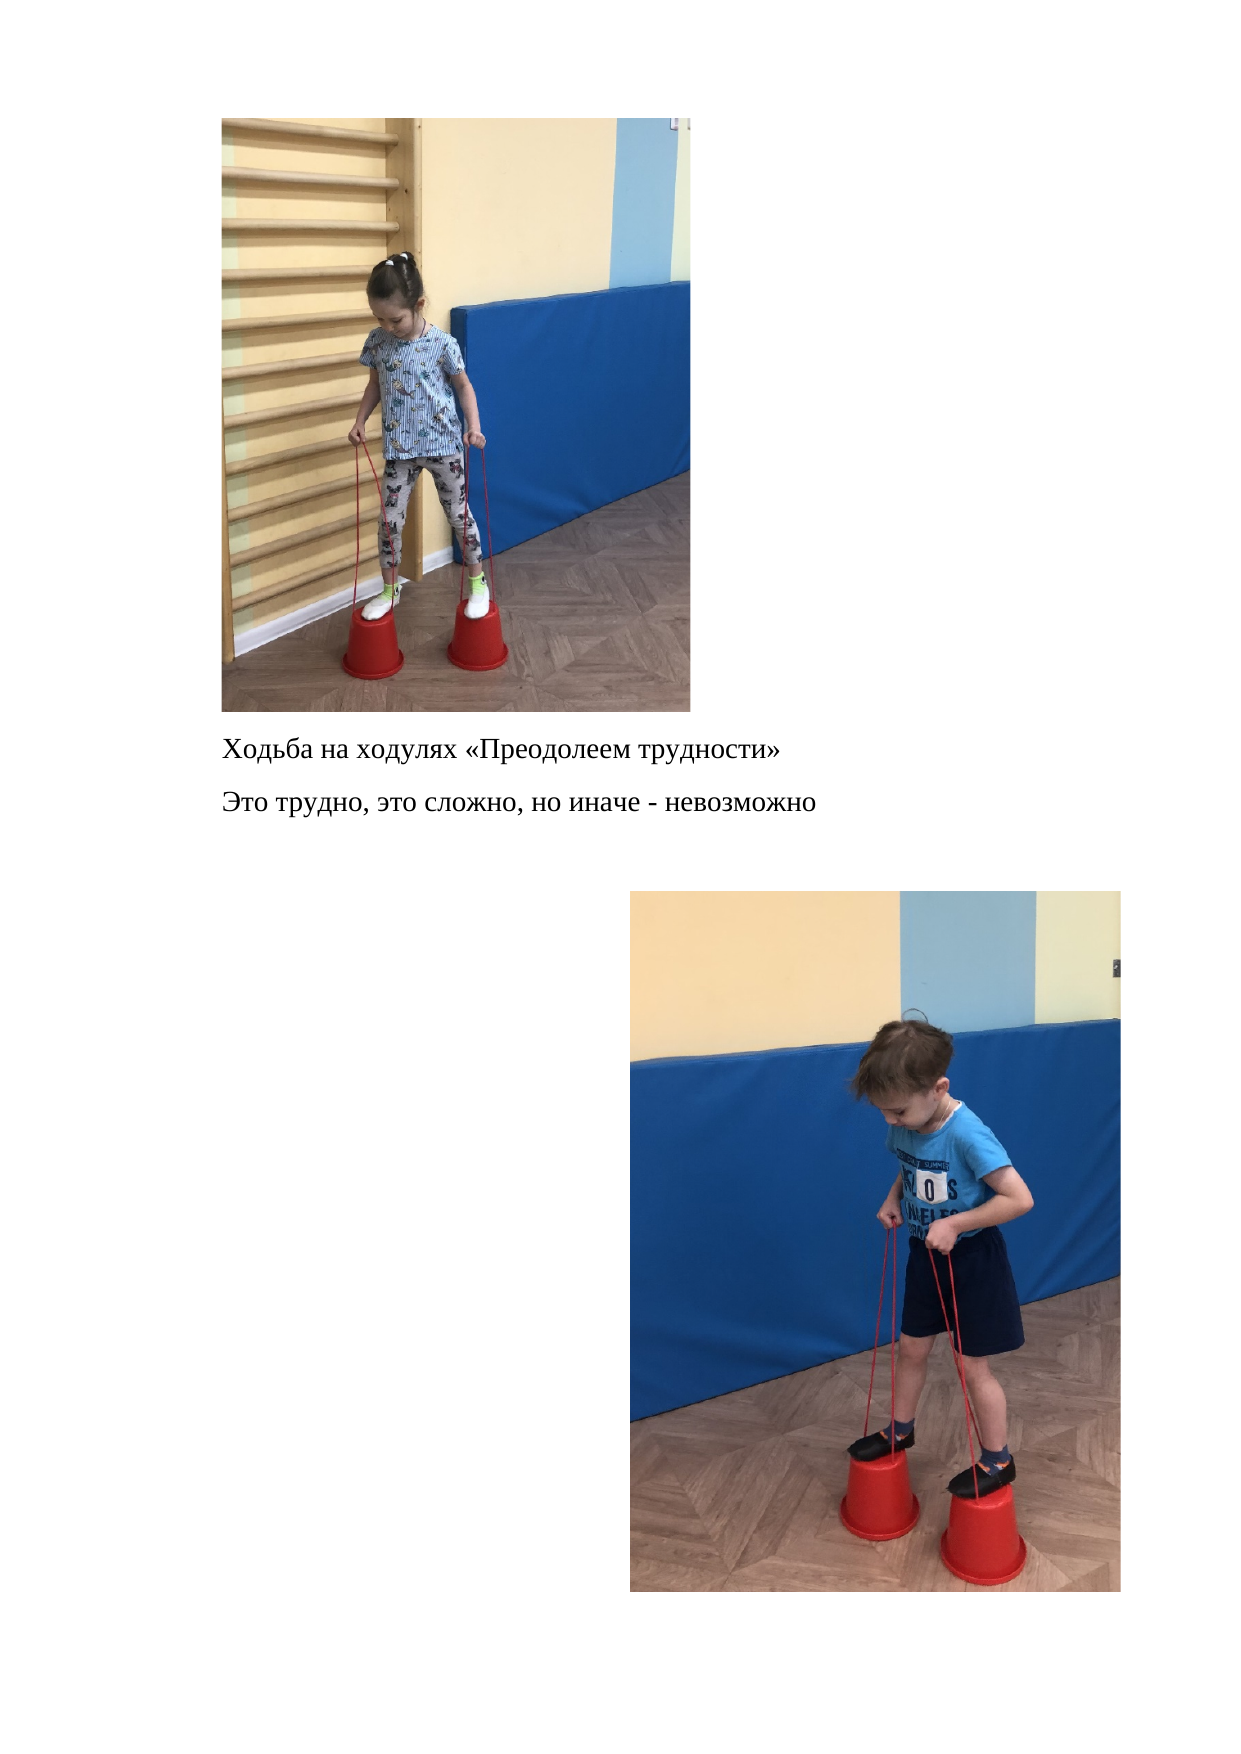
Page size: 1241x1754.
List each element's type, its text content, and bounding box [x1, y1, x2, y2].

picture [630, 891, 1121, 1592]
picture [221, 118, 691, 712]
text Ходьба на ходулях «Преодолеем трудности» [162, 731, 1152, 765]
text Это трудно, это сложно, но иначе - невозможно [162, 784, 1152, 818]
